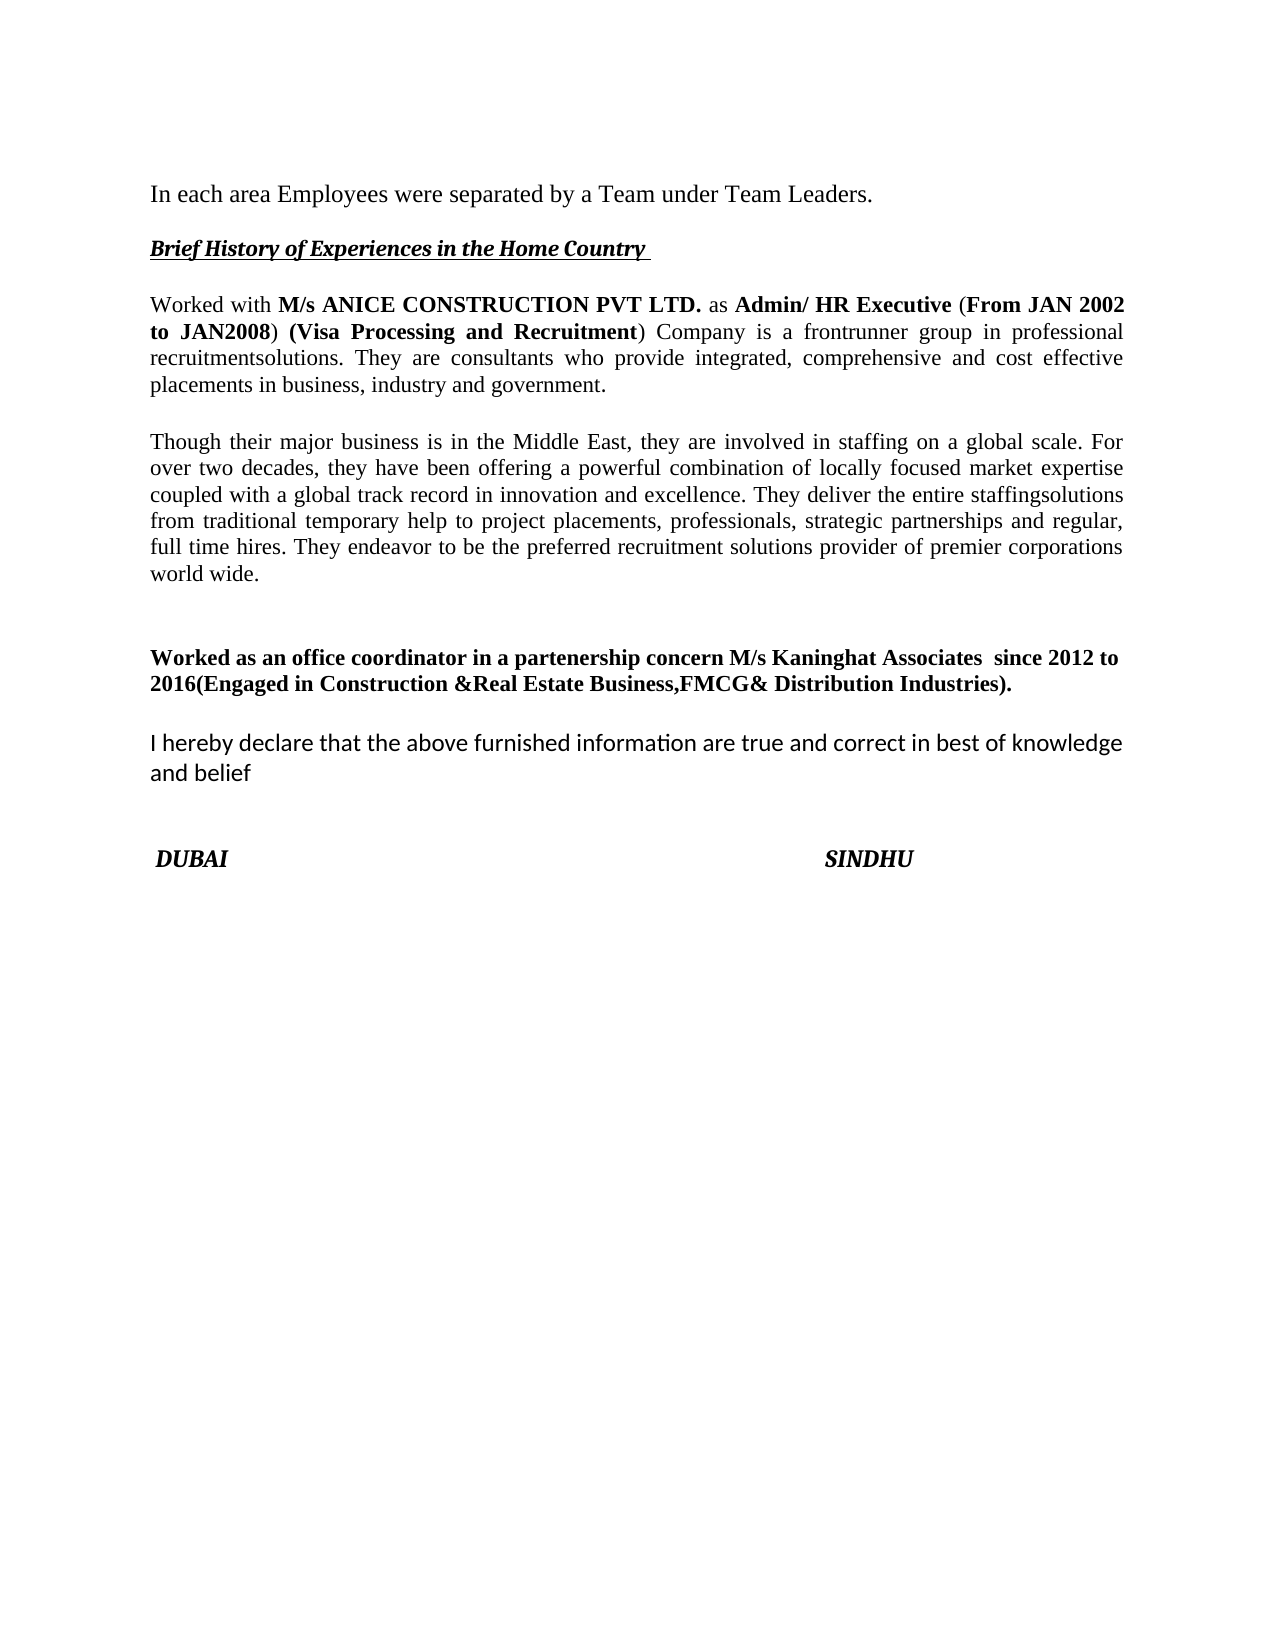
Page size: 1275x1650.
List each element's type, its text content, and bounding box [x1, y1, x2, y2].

text DUBAI SINDHU [150, 845, 1125, 874]
text Brief History of Experiences in the Home Country [150, 236, 1125, 263]
text Though their major business is in the Middle East, they are involved in staffing on a global scale. For over two decades, they have been offering a powerful combination of locally focused market expertise coupled with a global track record in innovation and excellence. They deliver the entire staffingsolutions from traditional temporary help to project placements, professionals, strategic partnerships and regular, full time hires. They endeavor to be the preferred recruitment solutions provider of premier corporations world wide. [150, 428, 1125, 586]
text I hereby declare that the above furnished information are true and correct in best of knowledge and belief [150, 727, 1125, 788]
text Worked as an office coordinator in a partenership concern M/s Kaninghat Associates since 2012 to 2016(Engaged in Construction &Real Estate Business,FMCG& Distribution Industries). [150, 643, 1125, 696]
text Worked with M/s ANICE CONSTRUCTION PVT LTD. as Admin/ HR Executive (From JAN 2002 to JAN2008) (Visa Processing and Recruitment) Company is a frontrunner group in professional recruitmentsolutions. They are consultants who provide integrated, comprehensive and cost effective placements in business, industry and government. [150, 291, 1125, 399]
text In each area Employees were separated by a Team under Team Leaders. [150, 179, 1125, 207]
